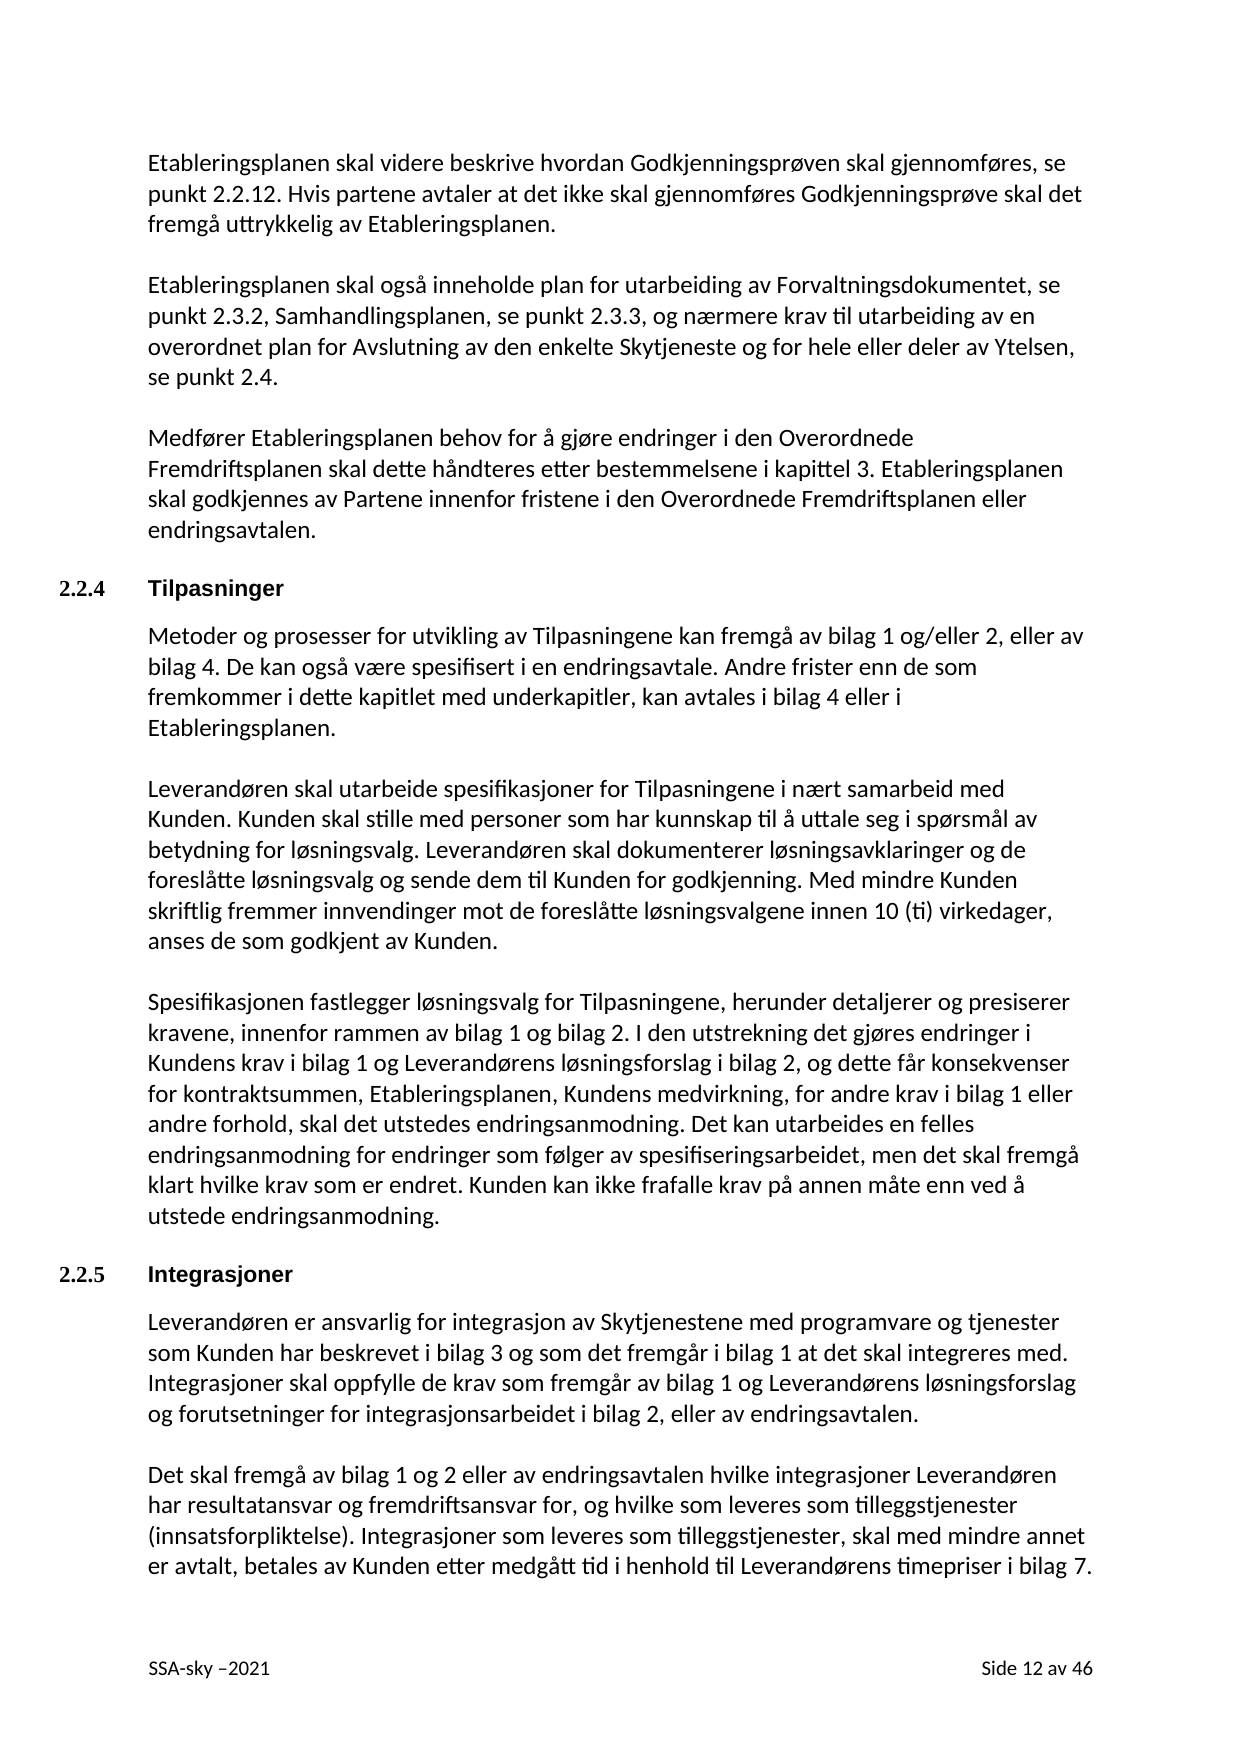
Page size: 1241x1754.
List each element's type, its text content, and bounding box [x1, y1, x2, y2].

text Det skal fremgå av bilag 1 og 2 eller av endringsavtalen hvilke integrasjoner Leverandøren har resultatansvar og fremdriftsansvar for, og hvilke som leveres som tilleggstjenester (innsatsforpliktelse). Integrasjoner som leveres som tilleggstjenester, skal med mindre annet er avtalt, betales av Kunden etter medgått tid i henhold til Leverandørens timepriser i bilag 7. [148, 1459, 1093, 1581]
text Etableringsplanen skal videre beskrive hvordan Godkjenningsprøven skal gjennomføres, se punkt 2.2.12. Hvis partene avtaler at det ikke skal gjennomføres Godkjenningsprøve skal det fremgå uttrykkelig av Etableringsplanen. [148, 148, 1093, 239]
subtitle Integrasjoner [59, 1261, 1093, 1287]
text Medfører Etableringsplanen behov for å gjøre endringer i den Overordnede Fremdriftsplanen skal dette håndteres etter bestemmelsene i kapittel 3. Etableringsplanen skal godkjennes av Partene innenfor fristene i den Overordnede Fremdriftsplanen eller endringsavtalen. [148, 422, 1093, 544]
text Leverandøren skal utarbeide spesifikasjoner for Tilpasningene i nært samarbeid med Kunden. Kunden skal stille med personer som har kunnskap til å uttale seg i spørsmål av betydning for løsningsvalg. Leverandøren skal dokumenterer løsningsavklaringer og de foreslåtte løsningsvalg og sende dem til Kunden for godkjenning. Med mindre Kunden skriftlig fremmer innvendinger mot de foreslåtte løsningsvalgene innen 10 (ti) virkedager, anses de som godkjent av Kunden. [148, 773, 1093, 956]
text Etableringsplanen skal også inneholde plan for utarbeiding av Forvaltningsdokumentet, se punkt 2.3.2, Samhandlingsplanen, se punkt 2.3.3, og nærmere krav til utarbeiding av en overordnet plan for Avslutning av den enkelte Skytjeneste og for hele eller deler av Ytelsen, se punkt 2.4. [148, 270, 1093, 392]
text Metoder og prosesser for utvikling av Tilpasningene kan fremgå av bilag 1 og/eller 2, eller av bilag 4. De kan også være spesifisert i en endringsavtale. Andre frister enn de som fremkommer i dette kapitlet med underkapitler, kan avtales i bilag 4 eller i Etableringsplanen. [148, 620, 1093, 742]
text Leverandøren er ansvarlig for integrasjon av Skytjenestene med programvare og tjenester som Kunden har beskrevet i bilag 3 og som det fremgår i bilag 1 at det skal integreres med. Integrasjoner skal oppfylle de krav som fremgår av bilag 1 og Leverandørens løsningsforslag og forutsetninger for integrasjonsarbeidet i bilag 2, eller av endringsavtalen. [148, 1306, 1093, 1428]
text Spesifikasjonen fastlegger løsningsvalg for Tilpasningene, herunder detaljerer og presiserer kravene, innenfor rammen av bilag 1 og bilag 2. I den utstrekning det gjøres endringer i Kundens krav i bilag 1 og Leverandørens løsningsforslag i bilag 2, og dette får konsekvenser for kontraktsummen, Etableringsplanen, Kundens medvirkning, for andre krav i bilag 1 eller andre forhold, skal det utstedes endringsanmodning. Det kan utarbeides en felles endringsanmodning for endringer som følger av spesifiseringsarbeidet, men det skal fremgå klart hvilke krav som er endret. Kunden kan ikke frafalle krav på annen måte enn ved å utstede endringsanmodning. [148, 986, 1093, 1231]
subtitle Tilpasninger [59, 575, 1093, 601]
